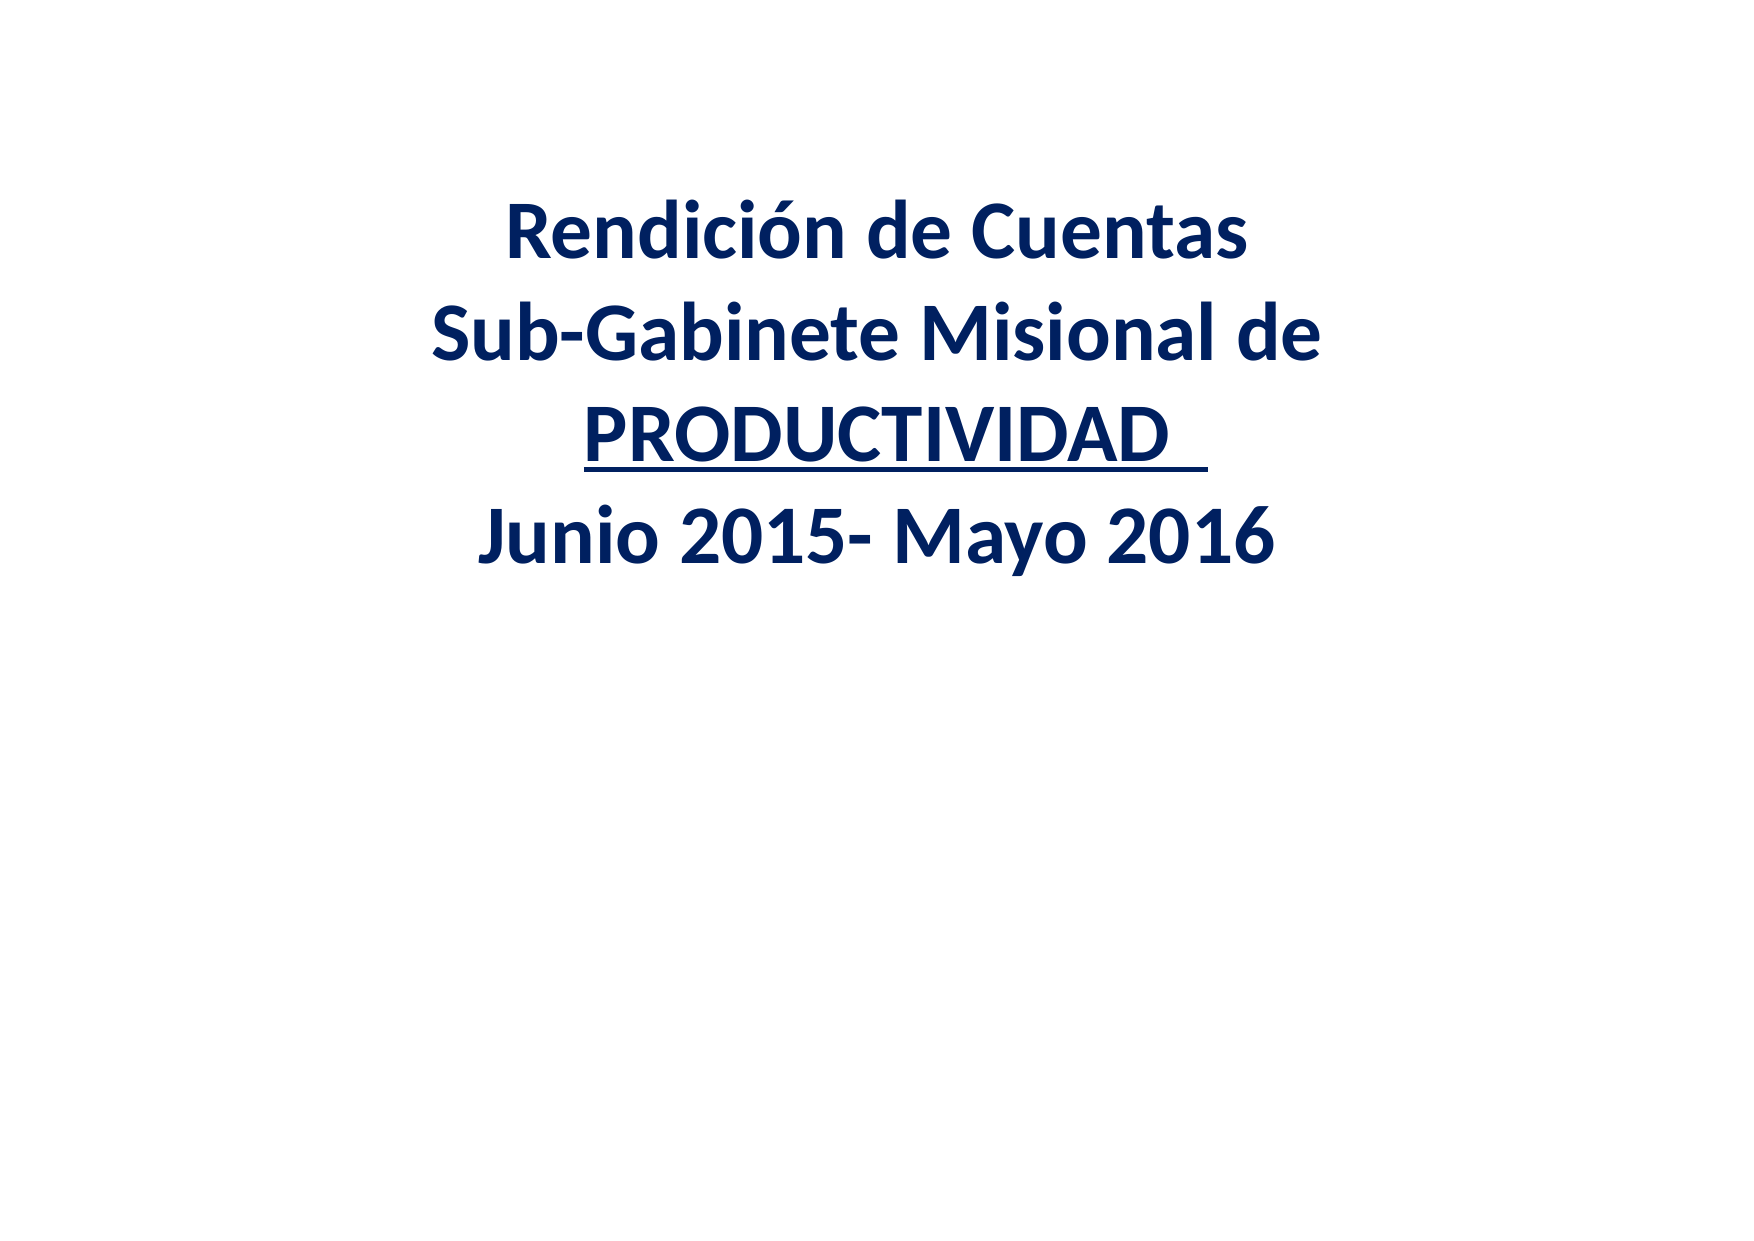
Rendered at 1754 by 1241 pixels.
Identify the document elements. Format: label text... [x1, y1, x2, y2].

text Rendición de Cuentas [148, 177, 1606, 279]
text Sub-Gabinete Misional de PRODUCTIVIDAD [148, 279, 1606, 482]
text Junio 2015- Mayo 2016 [148, 482, 1606, 584]
